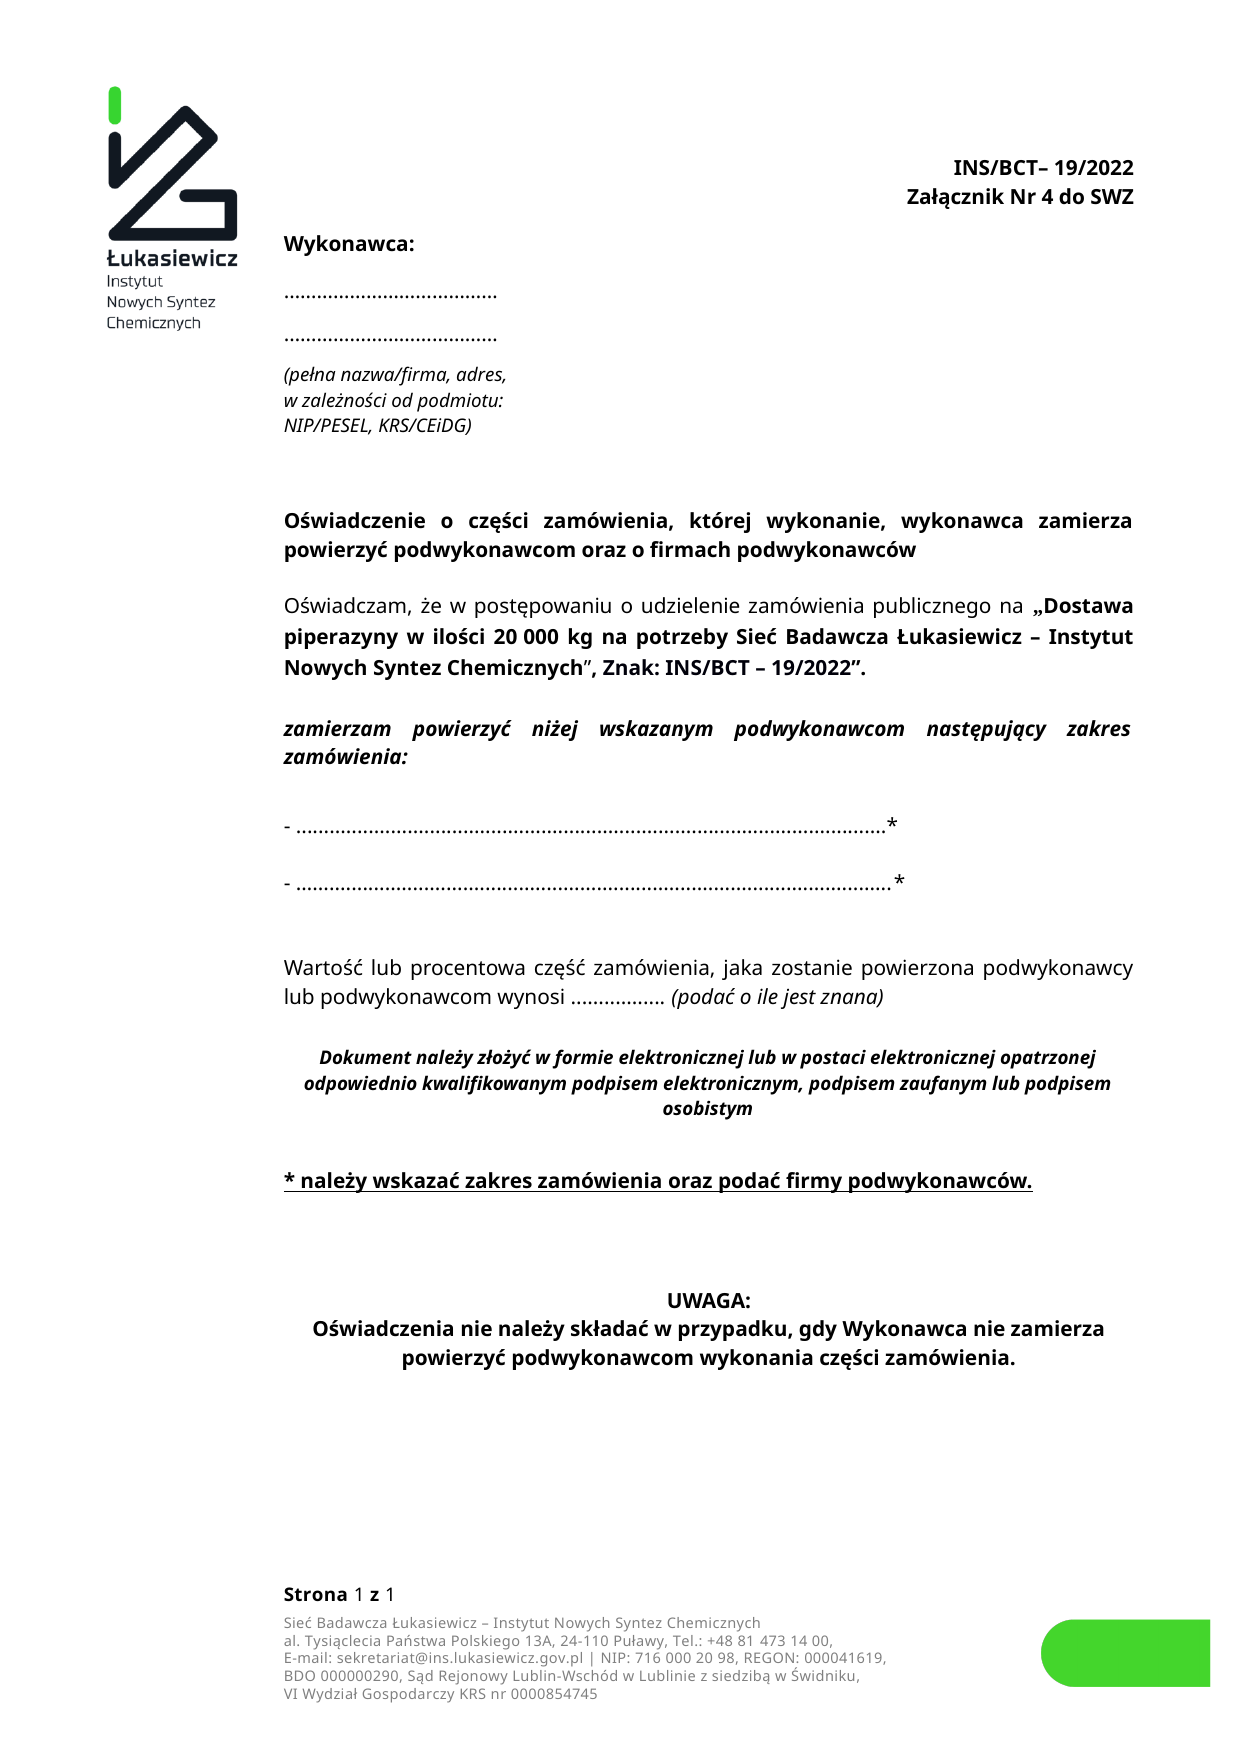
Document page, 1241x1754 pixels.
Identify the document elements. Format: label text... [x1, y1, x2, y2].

text Oświadczam, że w postępowaniu o udzielenie zamówienia publicznego na „Dostawa piperazyny w ilości 20 000 kg na potrzeby Sieć Badawcza Łukasiewicz – Instytut Nowych Syntez Chemicznych”, Znak: INS/BCT – 19/2022”. [283, 592, 1134, 681]
text Oświadczenie o części zamówienia, której wykonanie, wykonawca zamierza powierzyć podwykonawcom oraz o firmach podwykonawców [283, 506, 1134, 563]
text zamierzam powierzyć niżej wskazanym podwykonawcom następujący zakres zamówienia: [283, 714, 1134, 771]
picture [1037, 1615, 1240, 1754]
text INS/BCT– 19/2022 [283, 153, 1134, 182]
text Załącznik Nr 4 do SWZ [283, 182, 1134, 210]
text Oświadczenia nie należy składać w przypadku, gdy Wykonawca nie zamierza powierzyć podwykonawcom wykonania części zamówienia. [283, 1314, 1134, 1371]
picture [0, 0, 280, 382]
text (pełna nazwa/firma, adres, w zależności od podmiotu: NIP/PESEL, KRS/CEiDG) [283, 362, 514, 438]
text Wykonawca: [283, 229, 1134, 257]
text Dokument należy złożyć w formie elektronicznej lub w postaci elektronicznej opatrzonej odpowiednio kwalifikowanym podpisem elektronicznym, podpisem zaufanym lub podpisem osobistym [283, 1044, 1134, 1121]
text - ..........................................................................................................* [283, 811, 1134, 839]
text * należy wskazać zakres zamówienia oraz podać firmy podwykonawców. [283, 1167, 1134, 1195]
text - …........................................................................................................* [283, 868, 1134, 896]
text …………………………………………………………………… [283, 276, 514, 347]
text Wartość lub procentowa część zamówienia, jaka zostanie powierzona podwykonawcy lub podwykonawcom wynosi ................. (podać o ile jest znana) [283, 953, 1134, 1010]
text UWAGA: [283, 1286, 1134, 1314]
